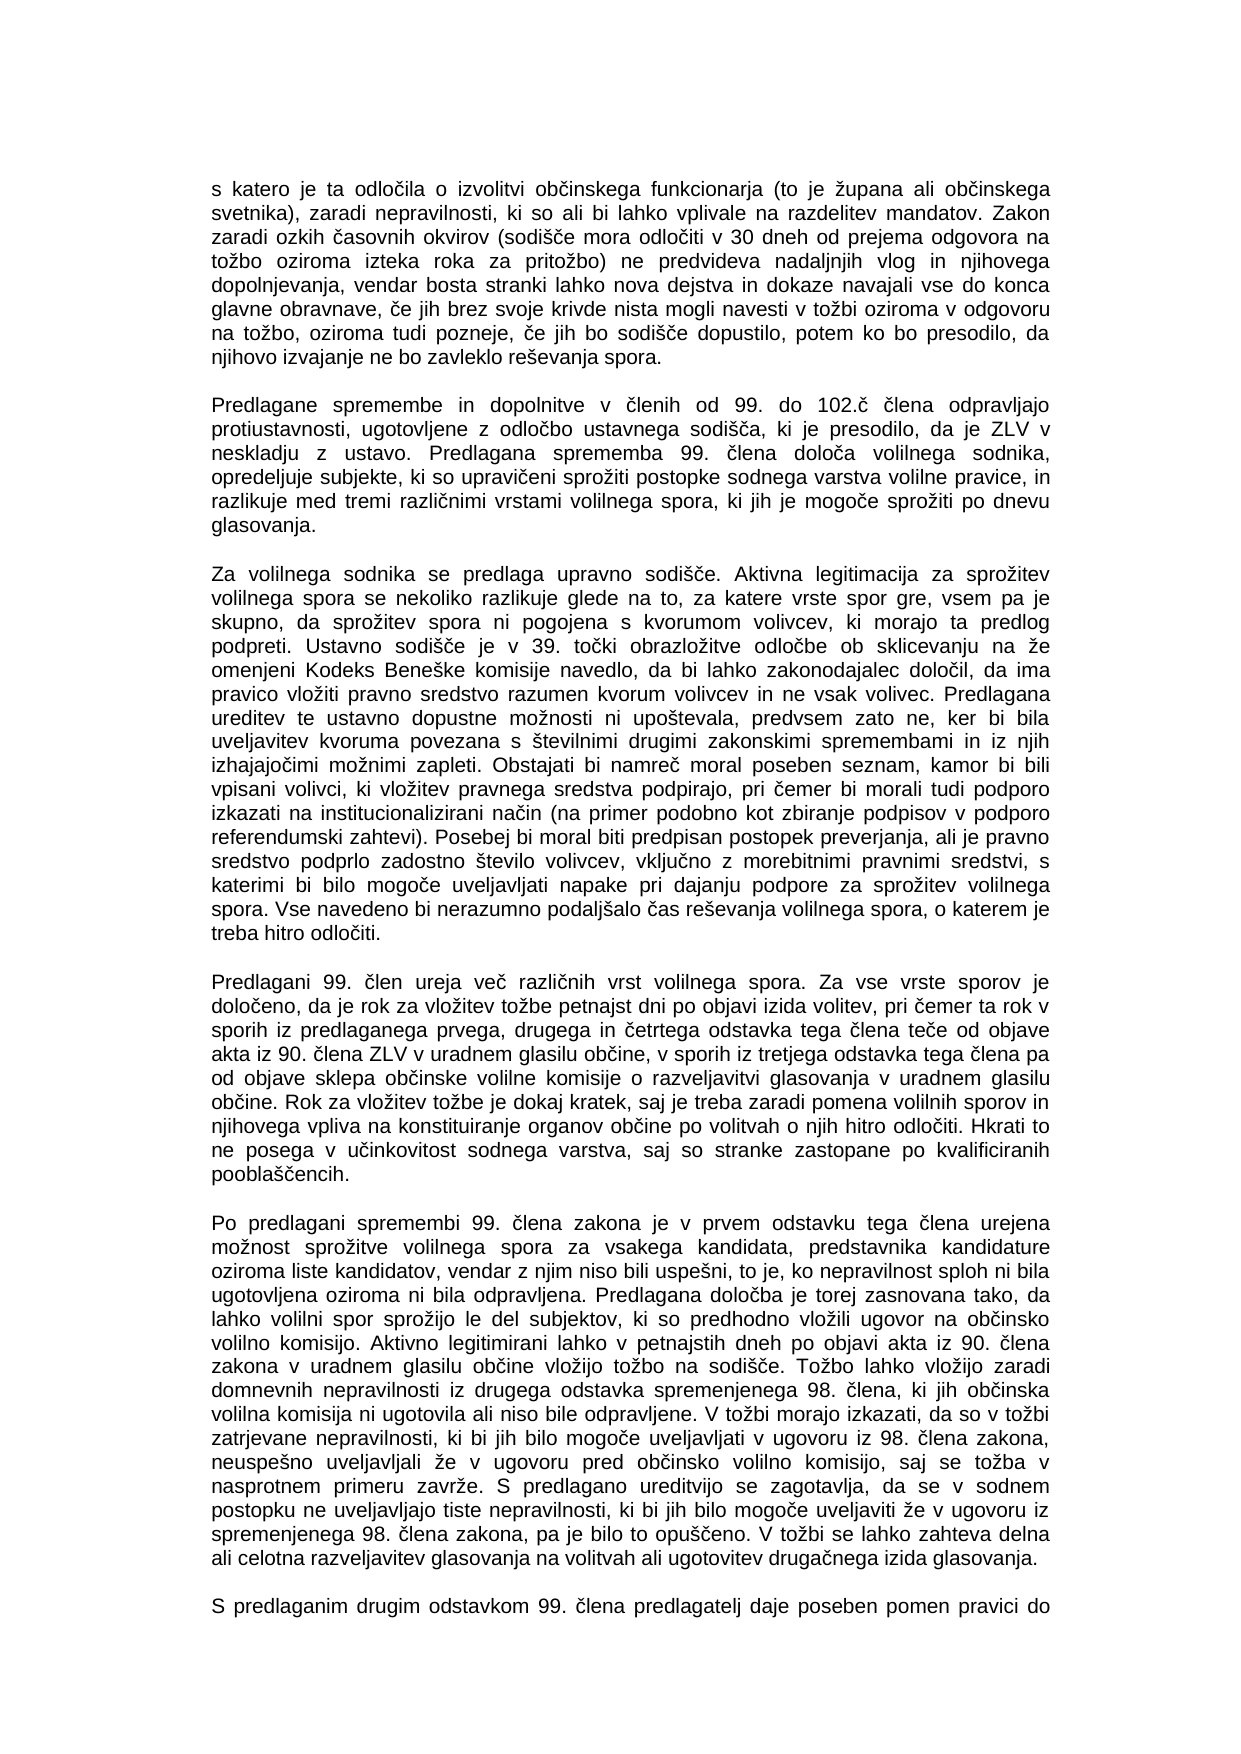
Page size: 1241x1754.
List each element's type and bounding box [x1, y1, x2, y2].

table_cell [177, 177, 1062, 1618]
